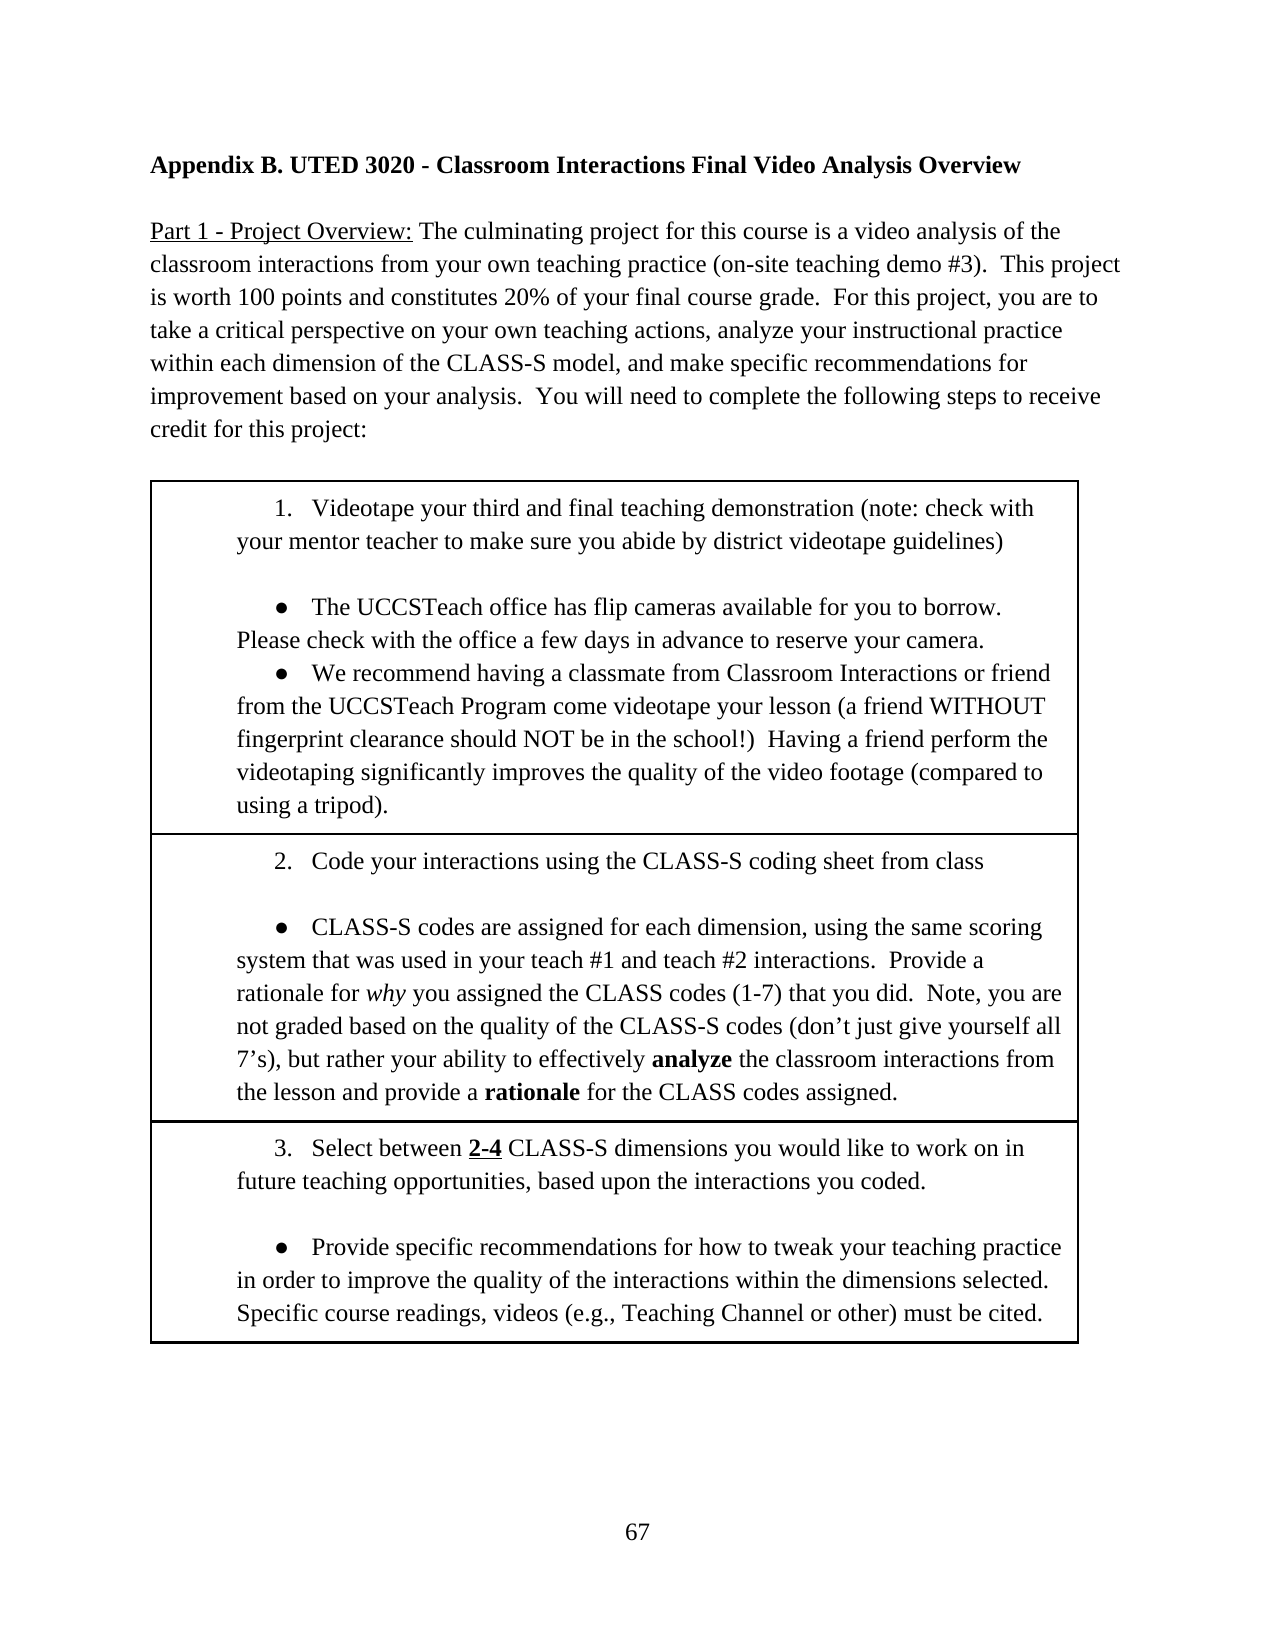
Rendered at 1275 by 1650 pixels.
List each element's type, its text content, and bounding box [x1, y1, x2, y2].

text Part 1 - Project Overview: The culminating project for this course is a video analysis of the classroom interactions from your own teaching practice (on-site teaching demo #3). This project is worth 100 points and constitutes 20% of your final course grade. For this project, you are to take a critical perspective on your own teaching actions, analyze your instructional practice within each dimension of the CLASS-S model, and make specific recommendations for improvement based on your analysis. You will need to complete the following steps to receive credit for this project: [150, 216, 1125, 443]
table_header Videotape your third and final teaching demonstration (note: check with your mentor teacher to make sure you abide by district videotape guidelines) The UCCSTeach office has flip cameras available for you to borrow. Please check with the office a few days in advance to reserve your camera. We recommend having a classmate from Classroom Interactions or friend from the UCCSTeach Program come videotape your lesson (a friend WITHOUT fingerprint clearance should NOT be in the school!) Having a friend perform the videotaping significantly improves the quality of the video footage (compared to using a tripod). [152, 482, 1077, 833]
table_cell Code your interactions using the CLASS-S coding sheet from class CLASS-S codes are assigned for each dimension, using the same scoring system that was used in your teach #1 and teach #2 interactions. Provide a rationale for why you assigned the CLASS codes (1-7) that you did. Note, you are not graded based on the quality of the CLASS-S codes (don’t just give yourself all 7’s), but rather your ability to effectively analyze the classroom interactions from the lesson and provide a rationale for the CLASS codes assigned. [152, 835, 1077, 1120]
table_cell Select between 2-4 CLASS-S dimensions you would like to work on in future teaching opportunities, based upon the interactions you coded. Provide specific recommendations for how to tweak your teaching practice in order to improve the quality of the interactions within the dimensions selected. Specific course readings, videos (e.g., Teaching Channel or other) must be cited. [152, 1123, 1077, 1341]
text Appendix B. UTED 3020 - Classroom Interactions Final Video Analysis Overview [150, 150, 1125, 179]
